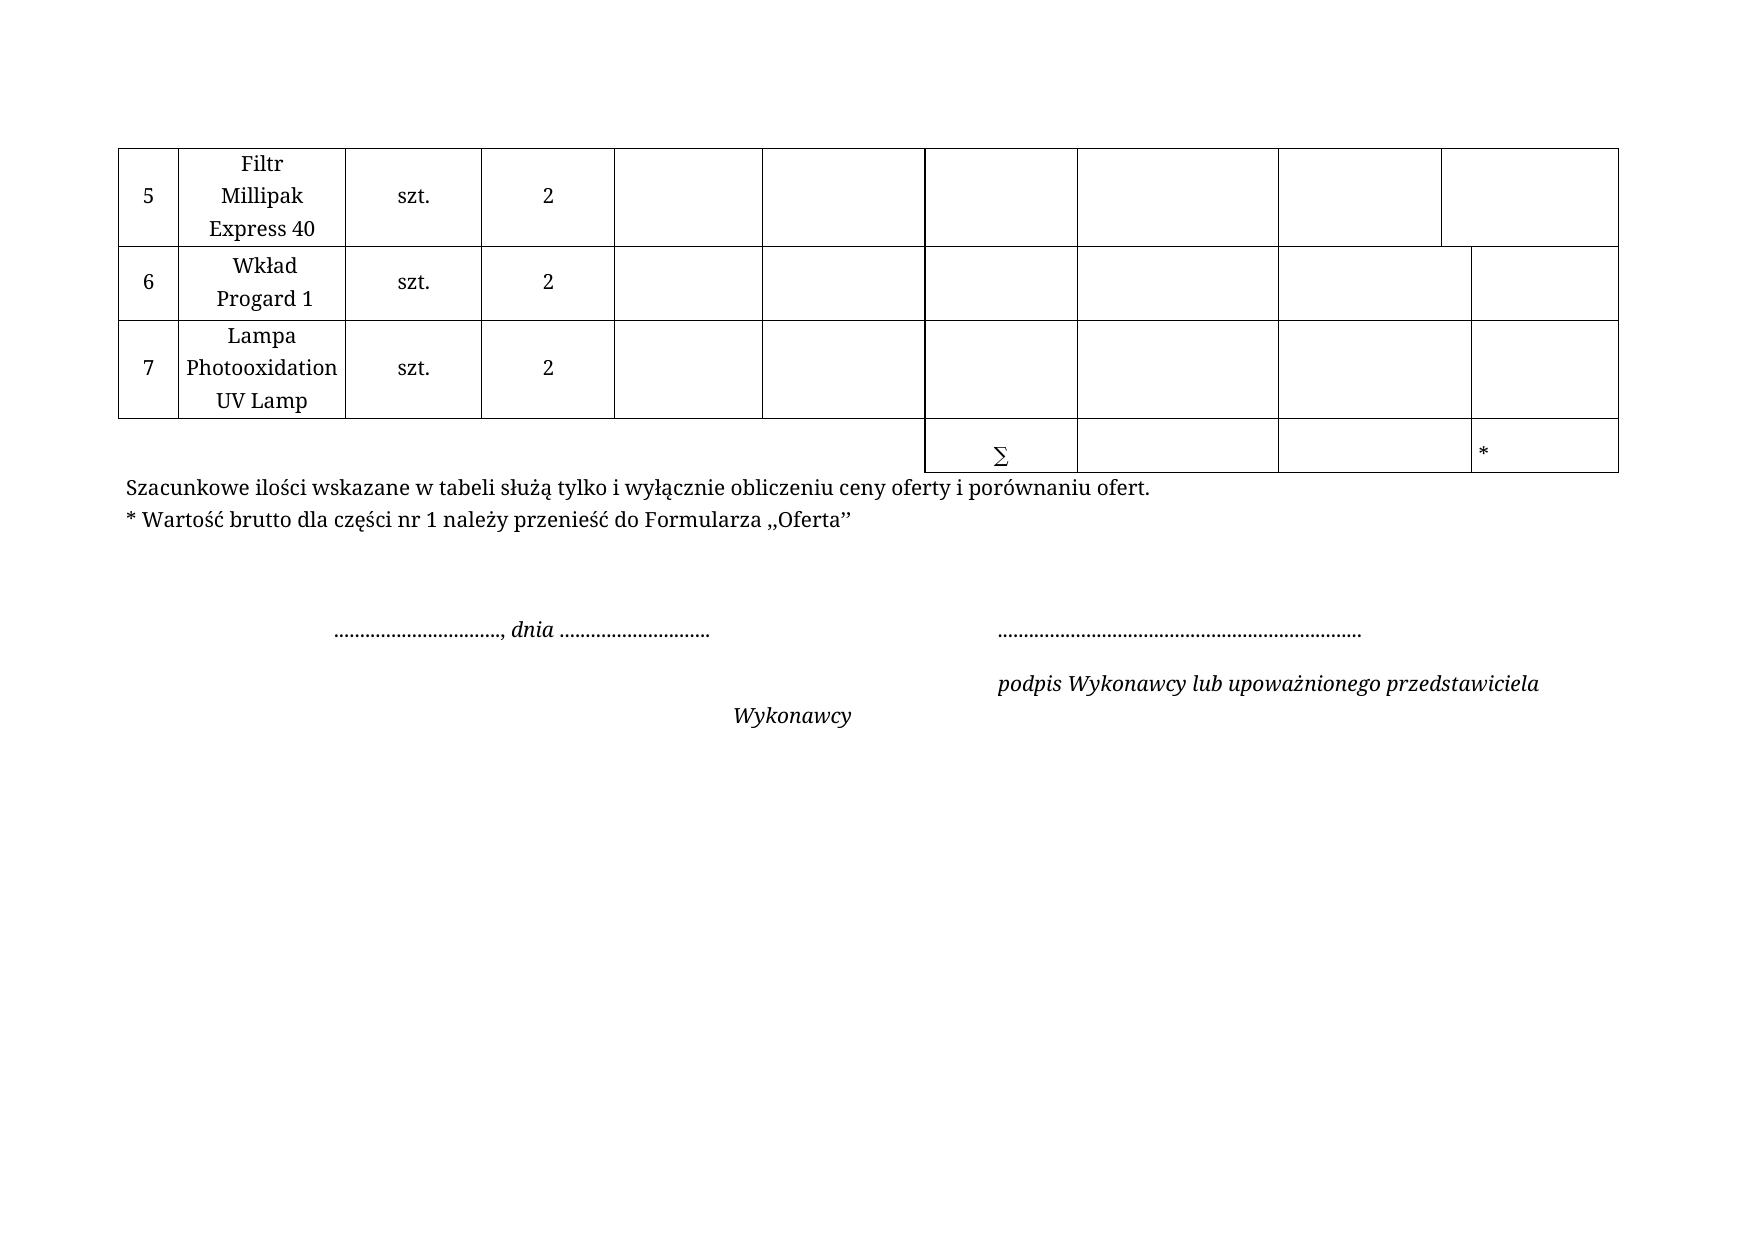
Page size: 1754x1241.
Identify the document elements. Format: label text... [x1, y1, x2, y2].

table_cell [111, 148, 1663, 616]
text podpis Wykonawcy lub upoważnionego przedstawiciela Wykonawcy [732, 669, 1583, 730]
text ................................, dnia ............................. ...................................................................... [112, 616, 1583, 644]
